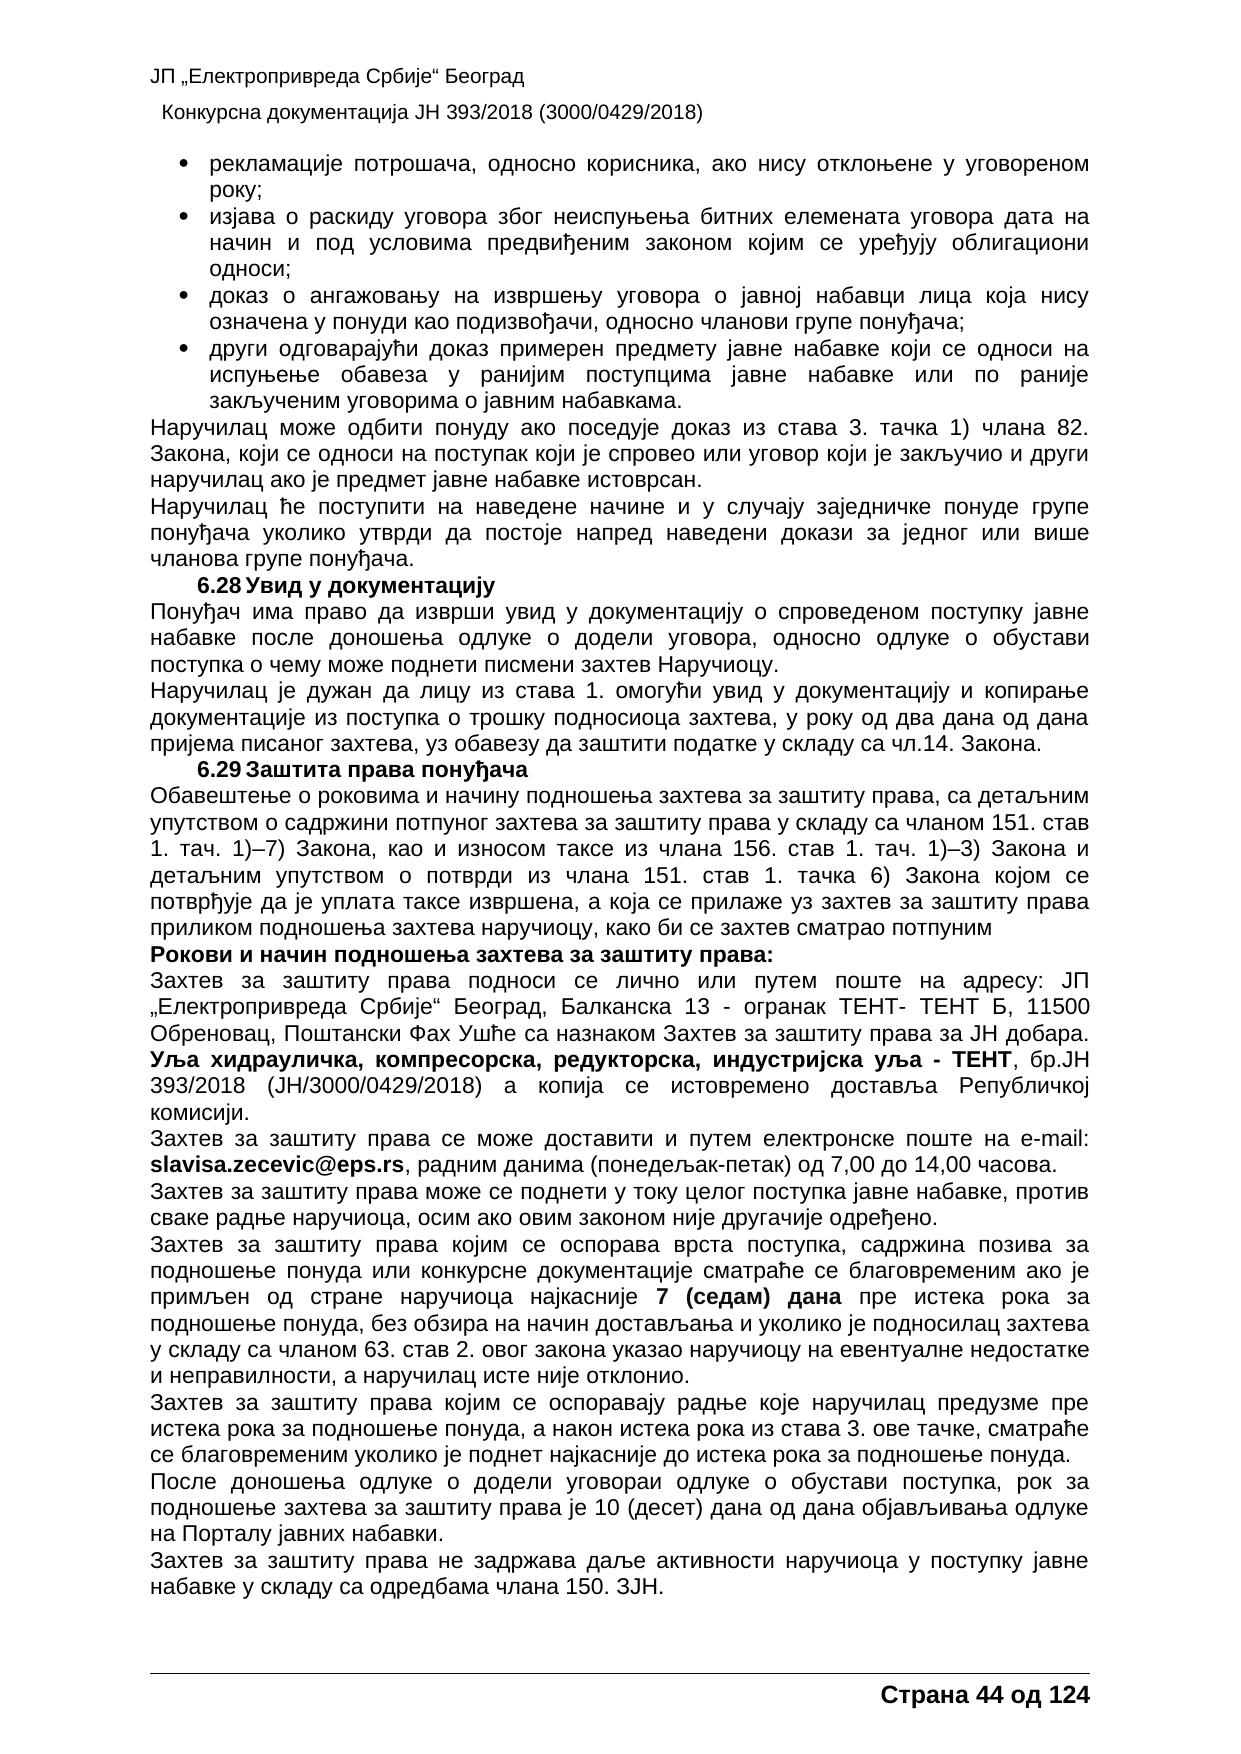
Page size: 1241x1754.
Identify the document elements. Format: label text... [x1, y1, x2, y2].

text Захтев за заштиту права се може доставити и путем електронске поште на e-mail: slavisa.zecevic@eps.rs, радним данима (понедељак-петак) од 7,00 до 14,00 часова. [150, 1125, 1090, 1178]
text Наручилац је дужан да лицу из става 1. омогући увид у документацију и копирање документације из поступка о трошку подносиоца захтева, у року од два дана од дана пријема писаног захтева, уз обавезу да заштити податке у складу са чл.14. Закона. [150, 677, 1090, 756]
text Обавештење о роковима и начину подношења захтева за заштиту права, са детаљним упутством о садржини потпуног захтева за заштиту права у складу са чланом 151. став 1. тач. 1)–7) Закона, као и износом таксе из члана 156. став 1. тач. 1)–3) Закона и детаљним упутством о потврди из члана 151. став 1. тачка 6) Закона којом се потврђује да је уплата таксе извршена, а која се прилаже уз захтев за заштиту права приликом подношења захтева наручиоцу, како би се захтев сматрао потпуним [150, 782, 1090, 941]
text рекламације потрошача, односно корисника, ако нису отклоњене у уговореном року; [179, 150, 1090, 203]
text Наручилац ће поступити на наведене начине и у случају заједничке понуде групе понуђача уколико утврди да постоје напред наведени докази за једног или више чланова групе понуђача. [150, 493, 1090, 572]
text изјава о раскиду уговора због неиспуњења битних елемената уговора дата на начин и под условима предвиђеним законом којим се уређују облигациони односи; [179, 203, 1090, 282]
text Рокови и начин подношења захтева за заштиту права: [150, 941, 1090, 967]
text Наручилац може одбити понуду ако поседује доказ из става 3. тачка 1) члана 82. Закона, који се односи на поступак који је спровео или уговор који је закључио и други наручилац ако је предмет јавне набавке истоврсан. [150, 413, 1090, 493]
list Заштита права понуђача [197, 756, 1090, 782]
text Захтев за заштиту права подноси се лично или путем поште на адресу: ЈП „Електропривреда Србије“ Београд, Балканска 13 - огранак ТЕНТ- ТЕНТ Б, 11500 Обреновац, Поштански Фах Ушће са назнаком Захтев за заштиту права за ЈН добара. Уља хидрауличка, компресорска, редукторска, индустријска уља - ТЕНТ, бр.ЈН 393/2018 (ЈН/3000/0429/2018) а копија се истовремено доставља Републичкој комисији. [150, 967, 1090, 1125]
text После доношења одлуке о додели уговораи одлуке о обустави поступка, рок за подношење захтева за заштиту права је 10 (десет) дана од дана објављивања одлуке на Порталу јавних набавки. [150, 1468, 1090, 1547]
text Понуђач има право да изврши увид у документацију о спроведеном поступку јавне набавке после доношења одлуке о додели уговора, односно одлуке о обустави поступка о чему може поднети писмени захтев Наручиоцу. [150, 598, 1090, 677]
text Захтев за заштиту права којим се оспорава врста поступка, садржина позива за подношење понуда или конкурсне документације сматраће се благовременим ако је примљен од стране наручиоца најкасније 7 (седам) дана пре истека рока за подношење понуда, без обзира на начин достављања и уколико је подносилац захтева у складу са чланом 63. став 2. овог закона указао наручиоцу на евентуалне недостатке и неправилности, а наручилац исте није отклонио. [150, 1231, 1090, 1389]
text Захтев за заштиту права не задржава даље активности наручиоца у поступку јавне набавке у складу са одредбама члана 150. ЗЈН. [150, 1547, 1090, 1599]
text доказ о ангажовању на извршењу уговора о јавној набавци лица која нису означена у понуди као подизвођачи, односно чланови групе понуђача; [179, 282, 1090, 334]
text Захтев за заштиту права може се поднети у току целог поступка јавне набавке, против сваке радње наручиоца, осим ако овим законом није другачије одређено. [150, 1178, 1090, 1231]
text други одговарајући доказ примерен предмету јавне набавке који се односи на испуњење обавеза у ранијим поступцима јавне набавке или по раније закљученим уговорима о јавним набавкама. [179, 334, 1090, 413]
text Захтев за заштиту права којим се оспоравају радње које наручилац предузме пре истека рока за подношење понуда, а након истека рока из става 3. ове тачке, сматраће се благовременим уколико је поднет најкасније до истека рока за подношење понуда. [150, 1389, 1090, 1468]
list Увид у документацију [197, 572, 1090, 598]
